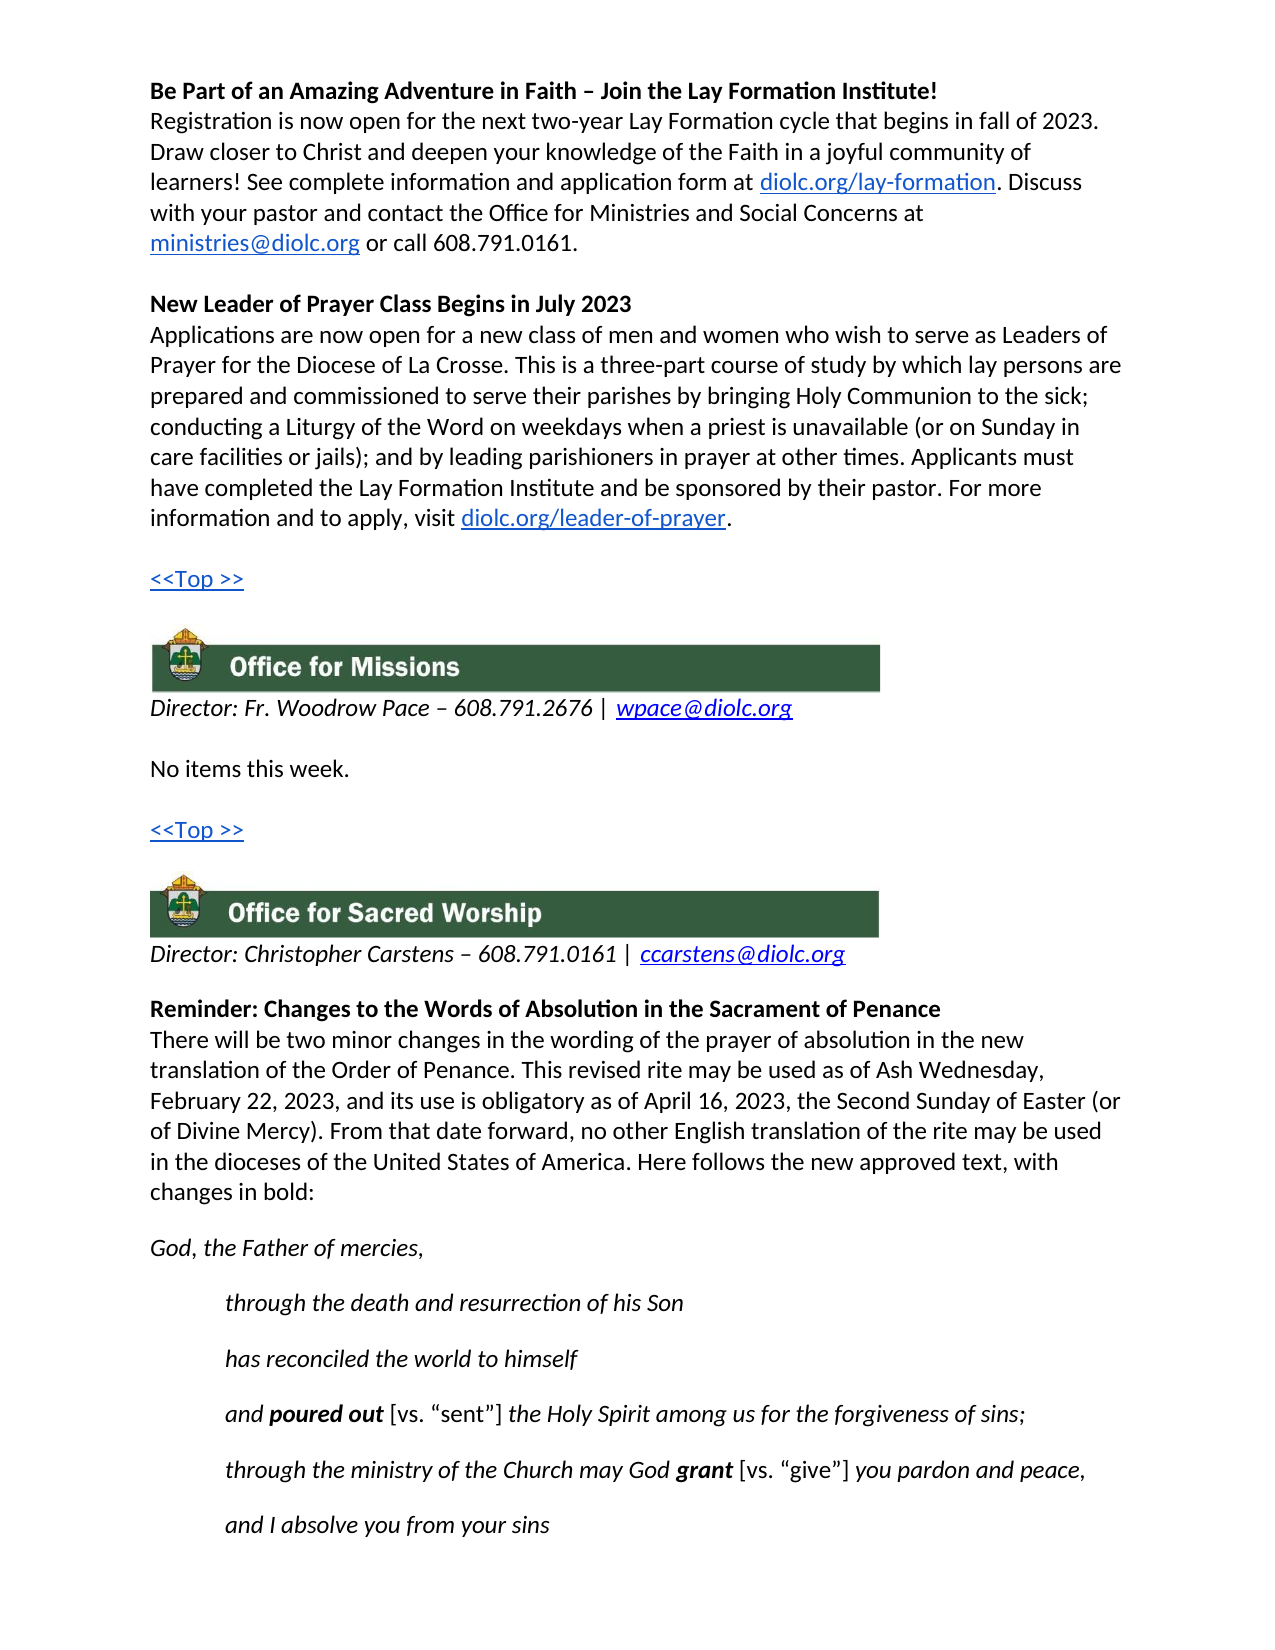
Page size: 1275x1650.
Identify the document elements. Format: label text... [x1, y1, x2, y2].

text Director: Fr. Woodrow Pace – 608.791.2676 | wpace@diolc.org [150, 692, 1125, 723]
text Director: Christopher Carstens – 608.791.0161 | ccarstens@diolc.org [150, 938, 1125, 968]
picture [150, 624, 880, 693]
text and I absolve you from your sins [225, 1509, 1125, 1540]
text Be Part of an Amazing Adventure in Faith – Join the Lay Formation Institute! [150, 75, 1125, 106]
text Reminder: Changes to the Words of Absolution in the Sacrament of Penance There will be two minor changes in the wording of the prayer of absolution in the new translation of the Order of Penance. This revised rite may be used as of Ash Wednesday, February 22, 2023, and its use is obligatory as of April 16, 2023, the Second Sunday of Easter (or of Divine Mercy). From that date forward, no other English translation of the rite may be used in the dioceses of the United States of America. Here follows the new approved text, with changes in bold: [150, 993, 1125, 1207]
text God, the Father of mercies, [150, 1232, 1125, 1262]
text No items this week. [150, 753, 1125, 784]
picture [150, 871, 881, 938]
text and poured out [vs. “sent”] the Holy Spirit among us for the forgiveness of sins; [225, 1398, 1125, 1429]
text through the death and resurrection of his Son [225, 1287, 1125, 1318]
text Registration is now open for the next two-year Lay Formation cycle that begins in fall of 2023. Draw closer to Christ and deepen your knowledge of the Faith in a joyful community of learners! See complete information and application form at diolc.org/lay-formation. Discuss with your pastor and contact the Office for Ministries and Social Concerns at ministries@diolc.org or call 608.791.0161. [150, 106, 1125, 258]
text through the ministry of the Church may God grant [vs. “give”] you pardon and peace, [225, 1454, 1125, 1484]
text <<Top >> [150, 563, 1125, 594]
text Applications are now open for a new class of men and women who wish to serve as Leaders of Prayer for the Diocese of La Crosse. This is a three-part course of study by which lay persons are prepared and commissioned to serve their parishes by bringing Holy Communion to the sick; conducting a Liturgy of the Word on weekdays when a priest is unavailable (or on Sunday in care facilities or jails); and by leading parishioners in prayer at other times. Applicants must have completed the Lay Formation Institute and be sponsored by their pastor. For more information and to apply, visit diolc.org/leader-of-prayer. [150, 319, 1125, 533]
text <<Top >> [150, 814, 1125, 845]
text New Leader of Prayer Class Begins in July 2023 [150, 289, 1125, 319]
text has reconciled the world to himself [225, 1343, 1125, 1373]
